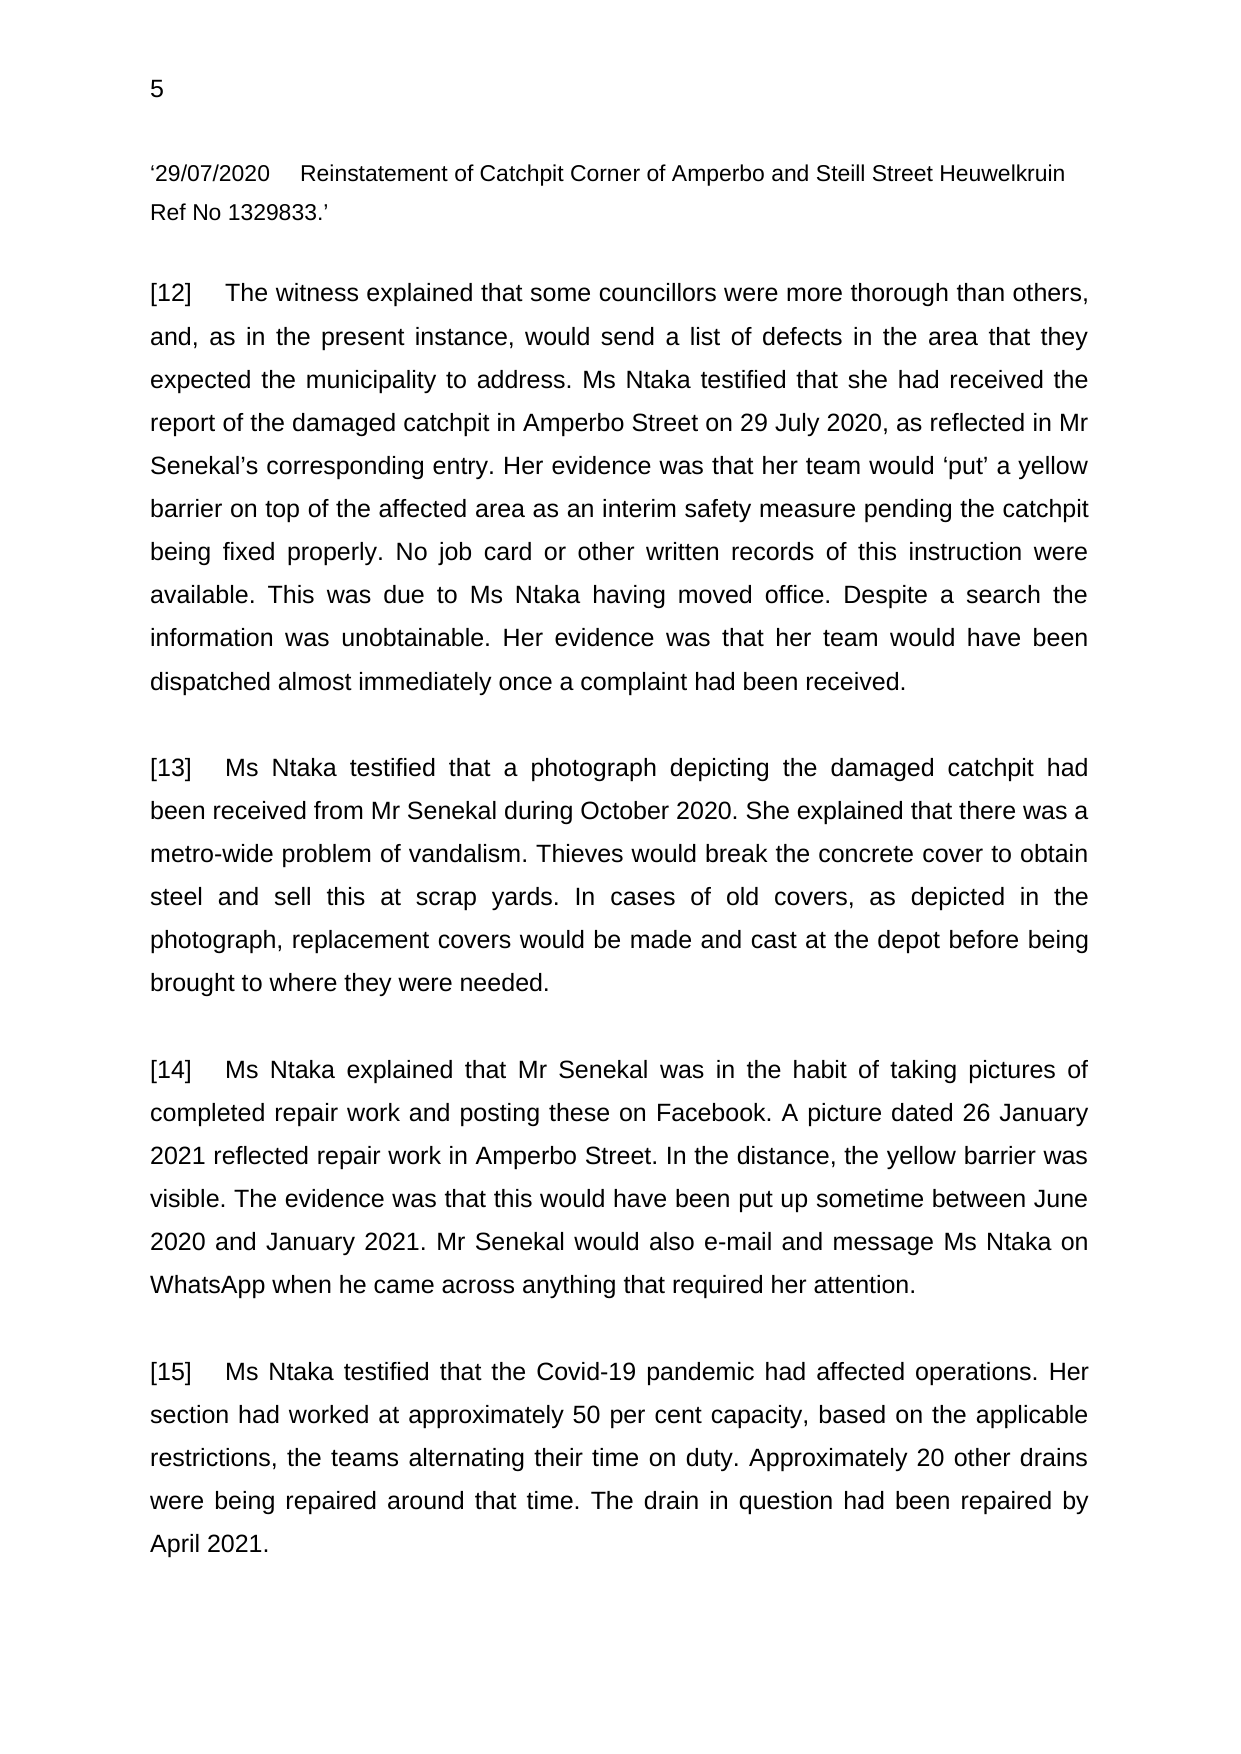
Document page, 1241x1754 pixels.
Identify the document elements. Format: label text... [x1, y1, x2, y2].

text [14] Ms Ntaka explained that Mr Senekal was in the habit of taking pictures of completed repair work and posting these on Facebook. A picture dated 26 January 2021 reflected repair work in Amperbo Street. In the distance, the yellow barrier was visible. The evidence was that this would have been put up sometime between June 2020 and January 2021. Mr Senekal would also e-mail and message Ms Ntaka on WhatsApp when he came across anything that required her attention. [150, 1054, 1090, 1299]
text ‘29/07/2020 Reinstatement of Catchpit Corner of Amperbo and Steill Street Heuwelkruin Ref No 1329833.’ [150, 160, 1090, 226]
text [13] Ms Ntaka testified that a photograph depicting the damaged catchpit had been received from Mr Senekal during October 2020. She explained that there was a metro-wide problem of vandalism. Thieves would break the concrete cover to obtain steel and sell this at scrap yards. In cases of old covers, as depicted in the photograph, replacement covers would be made and cast at the depot before being brought to where they were needed. [150, 753, 1090, 997]
text [15] Ms Ntaka testified that the Covid-19 pandemic had affected operations. Her section had worked at approximately 50 per cent capacity, based on the applicable restrictions, the teams alternating their time on duty. Approximately 20 other drains were being repaired around that time. The drain in question had been repaired by April 2021. [150, 1356, 1090, 1558]
text [12] The witness explained that some councillors were more thorough than others, and, as in the present instance, would send a list of defects in the area that they expected the municipality to address. Ms Ntaka testified that she had received the report of the damaged catchpit in Amperbo Street on 29 July 2020, as reflected in Mr Senekal’s corresponding entry. Her evidence was that her team would ‘put’ a yellow barrier on top of the affected area as an interim safety measure pending the catchpit being fixed properly. No job card or other written records of this instruction were available. This was due to Ms Ntaka having moved office. Despite a search the information was unobtainable. Her evidence was that her team would have been dispatched almost immediately once a complaint had been received. [150, 278, 1090, 695]
